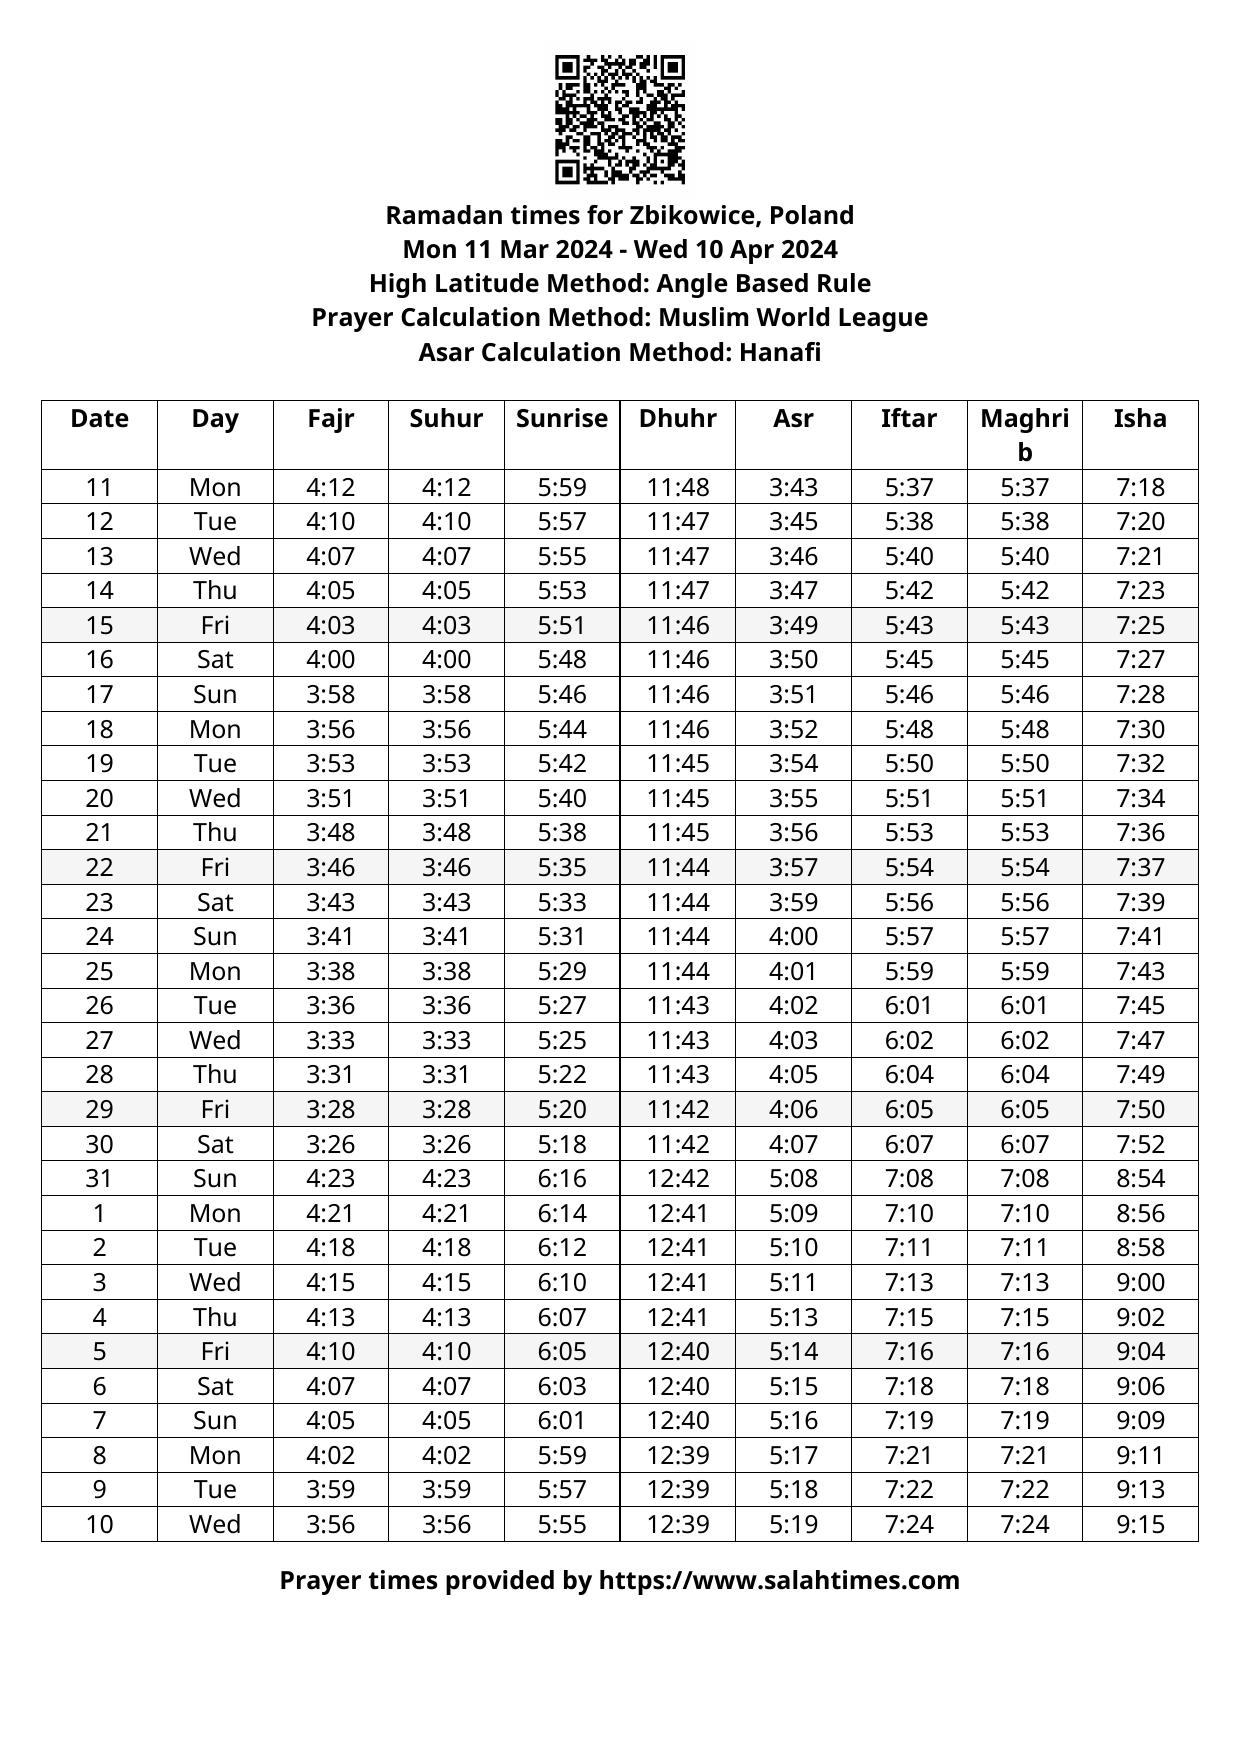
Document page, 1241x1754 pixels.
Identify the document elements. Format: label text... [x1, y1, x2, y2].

table_cell 11:46 [621, 677, 735, 711]
table_cell 5:45 [852, 643, 967, 676]
table_cell Mon [158, 1438, 273, 1472]
table_cell 5:50 [852, 746, 967, 780]
table_cell 9:06 [1083, 1369, 1198, 1402]
table_cell 5:13 [736, 1300, 851, 1333]
table_cell 3:47 [736, 574, 851, 607]
table_cell 7:16 [968, 1334, 1082, 1368]
table_cell 25 [42, 954, 157, 987]
table_header Isha [1083, 401, 1198, 469]
table_cell Sat [158, 885, 273, 918]
table_cell 31 [42, 1161, 157, 1195]
table_cell 11:46 [621, 712, 735, 745]
table_cell 5:53 [852, 816, 967, 849]
table_cell 5:42 [505, 746, 619, 780]
table_cell 5:08 [736, 1161, 851, 1195]
table_cell 9:04 [1083, 1334, 1198, 1368]
table_cell 3:38 [389, 954, 504, 987]
table_cell 28 [42, 1058, 157, 1091]
table_cell 5:44 [505, 712, 619, 745]
table_cell 7:19 [852, 1404, 967, 1437]
table_cell 3:28 [274, 1092, 388, 1126]
table_cell 4:00 [736, 919, 851, 953]
table_cell 3:43 [274, 885, 388, 918]
table_cell 5:11 [736, 1265, 851, 1299]
table_cell 11:42 [621, 1092, 735, 1126]
text Prayer times provided by https://www.salahtimes.com [42, 1563, 1198, 1597]
table_cell 7:21 [968, 1438, 1082, 1472]
table_cell 4:13 [389, 1300, 504, 1333]
table_cell 5:22 [505, 1058, 619, 1091]
table_cell 3:54 [736, 746, 851, 780]
table_cell 5:54 [968, 850, 1082, 884]
table_cell 5:53 [968, 816, 1082, 849]
table_cell 5:42 [852, 574, 967, 607]
table_cell 4:03 [736, 1023, 851, 1057]
table_cell 2 [42, 1231, 157, 1264]
table_cell 3:33 [274, 1023, 388, 1057]
table_cell 3:49 [736, 608, 851, 642]
table_cell 11:44 [621, 954, 735, 987]
table_cell 3:46 [736, 539, 851, 572]
table_cell 11:46 [621, 643, 735, 676]
table_cell 4:05 [736, 1058, 851, 1091]
table_header Day [158, 401, 273, 469]
table_cell 3:59 [274, 1473, 388, 1506]
table_cell 3:53 [274, 746, 388, 780]
table_cell 7:50 [1083, 1092, 1198, 1126]
table_cell 6:10 [505, 1265, 619, 1299]
table_cell 9:09 [1083, 1404, 1198, 1437]
table_cell 12:39 [621, 1438, 735, 1472]
table_cell Fri [158, 1334, 273, 1368]
table_cell 12:40 [621, 1404, 735, 1437]
table_cell 29 [42, 1092, 157, 1126]
table_cell 4:00 [389, 643, 504, 676]
table_cell 4:12 [389, 470, 504, 503]
table_cell 4 [42, 1300, 157, 1333]
table_cell 11:45 [621, 746, 735, 780]
table_cell 5:59 [968, 954, 1082, 987]
text High Latitude Method: Angle Based Rule [42, 266, 1198, 300]
table_cell 7:11 [968, 1231, 1082, 1264]
table_cell 12:41 [621, 1265, 735, 1299]
table_header Maghrib [968, 401, 1082, 469]
table_cell 3:51 [274, 781, 388, 814]
table_cell 7:18 [968, 1369, 1082, 1402]
table_cell 6:07 [852, 1127, 967, 1160]
table_header Dhuhr [621, 401, 735, 469]
table_cell 4:02 [736, 989, 851, 1022]
table_cell 5:37 [852, 470, 967, 503]
table_cell Fri [158, 1092, 273, 1126]
table_cell 11:44 [621, 919, 735, 953]
table_cell 11:46 [621, 608, 735, 642]
table_cell 1 [42, 1196, 157, 1229]
table_cell 12:39 [621, 1507, 735, 1541]
table_cell 6:14 [505, 1196, 619, 1229]
table_cell 7:24 [968, 1507, 1082, 1541]
table_cell 5:19 [736, 1507, 851, 1541]
table_cell 11:45 [621, 781, 735, 814]
table_cell 6:01 [968, 989, 1082, 1022]
table_cell 5:50 [968, 746, 1082, 780]
table_cell 3:53 [389, 746, 504, 780]
table_cell 3:52 [736, 712, 851, 745]
table_cell 3:26 [389, 1127, 504, 1160]
table_cell 9:00 [1083, 1265, 1198, 1299]
table_cell 3:46 [274, 850, 388, 884]
table_cell 4:05 [274, 574, 388, 607]
table_cell 5:10 [736, 1231, 851, 1264]
table_cell 7:23 [1083, 574, 1198, 607]
table_cell 11:48 [621, 470, 735, 503]
table_cell 4:02 [389, 1438, 504, 1472]
table_cell 5:57 [968, 919, 1082, 953]
table_cell 3:43 [389, 885, 504, 918]
table_cell 6:01 [852, 989, 967, 1022]
table_cell Fri [158, 850, 273, 884]
table_cell Thu [158, 574, 273, 607]
table_cell 9:02 [1083, 1300, 1198, 1333]
table_cell 5:14 [736, 1334, 851, 1368]
table_cell 7:18 [1083, 470, 1198, 503]
table_cell 5:56 [968, 885, 1082, 918]
table_cell 5:31 [505, 919, 619, 953]
table_cell 7:10 [968, 1196, 1082, 1229]
table_cell 4:18 [274, 1231, 388, 1264]
table_cell 7:18 [852, 1369, 967, 1402]
table_cell 5:38 [968, 504, 1082, 538]
table_cell 5:46 [852, 677, 967, 711]
table_cell 5:51 [852, 781, 967, 814]
table_cell 15 [42, 608, 157, 642]
table_cell 3:59 [389, 1473, 504, 1506]
table_cell 7:08 [968, 1161, 1082, 1195]
table_cell 7:41 [1083, 919, 1198, 953]
table_cell Tue [158, 989, 273, 1022]
table_cell 7:08 [852, 1161, 967, 1195]
table_cell 7:22 [968, 1473, 1082, 1506]
table_cell 3:56 [389, 1507, 504, 1541]
table_cell 7:11 [852, 1231, 967, 1264]
table_cell 5:55 [505, 1507, 619, 1541]
table_cell 11:42 [621, 1127, 735, 1160]
table_cell 3:43 [736, 470, 851, 503]
table_cell 7:36 [1083, 816, 1198, 849]
picture [542, 41, 699, 198]
text Asar Calculation Method: Hanafi [42, 334, 1198, 368]
table_cell 7:37 [1083, 850, 1198, 884]
table_cell 6:01 [505, 1404, 619, 1437]
table_cell 3:56 [274, 1507, 388, 1541]
table_cell 11 [42, 470, 157, 503]
table_cell 5:38 [505, 816, 619, 849]
table_cell 30 [42, 1127, 157, 1160]
table_cell 6:12 [505, 1231, 619, 1264]
table_cell 7:16 [852, 1334, 967, 1368]
table_cell 4:07 [274, 1369, 388, 1402]
table_cell 3:56 [274, 712, 388, 745]
table_cell 5:35 [505, 850, 619, 884]
table_cell 4:01 [736, 954, 851, 987]
table_cell Mon [158, 470, 273, 503]
table_cell 6:07 [968, 1127, 1082, 1160]
table_cell 12:41 [621, 1300, 735, 1333]
table_cell 5:37 [968, 470, 1082, 503]
table_cell 7:21 [1083, 539, 1198, 572]
table_cell 12:40 [621, 1334, 735, 1368]
table_cell Wed [158, 781, 273, 814]
table_cell Sat [158, 1369, 273, 1402]
table_cell Tue [158, 1231, 273, 1264]
table_cell 7:24 [852, 1507, 967, 1541]
table_cell 7:32 [1083, 746, 1198, 780]
table_cell 4:15 [274, 1265, 388, 1299]
table_header Iftar [852, 401, 967, 469]
table_cell 9:13 [1083, 1473, 1198, 1506]
table_cell 6:05 [968, 1092, 1082, 1126]
table_cell 7:45 [1083, 989, 1198, 1022]
table_cell 3:55 [736, 781, 851, 814]
table_cell 7:30 [1083, 712, 1198, 745]
table_cell 4:07 [736, 1127, 851, 1160]
table_cell 7:19 [968, 1404, 1082, 1437]
table_cell 6 [42, 1369, 157, 1402]
table_cell 4:03 [274, 608, 388, 642]
table_cell 6:03 [505, 1369, 619, 1402]
table_cell 5:53 [505, 574, 619, 607]
table_cell 12:41 [621, 1196, 735, 1229]
table_cell 6:05 [852, 1092, 967, 1126]
table_cell Sun [158, 919, 273, 953]
table_cell 3:31 [389, 1058, 504, 1091]
table_cell 7:28 [1083, 677, 1198, 711]
table_cell 19 [42, 746, 157, 780]
text Prayer Calculation Method: Muslim World League [42, 300, 1198, 334]
table_header Fajr [274, 401, 388, 469]
table_cell 8:54 [1083, 1161, 1198, 1195]
table_cell 11:44 [621, 850, 735, 884]
table_cell 3:51 [389, 781, 504, 814]
table_cell Thu [158, 1058, 273, 1091]
table_cell 7:52 [1083, 1127, 1198, 1160]
table_header Date [42, 401, 157, 469]
table_cell 4:18 [389, 1231, 504, 1264]
table_cell 3:46 [389, 850, 504, 884]
table_cell 3:28 [389, 1092, 504, 1126]
table_cell 6:07 [505, 1300, 619, 1333]
table_cell 4:10 [274, 504, 388, 538]
table_cell 6:16 [505, 1161, 619, 1195]
table_cell 6:02 [968, 1023, 1082, 1057]
table_cell Sun [158, 1404, 273, 1437]
table_cell Mon [158, 954, 273, 987]
table_cell 5:57 [852, 919, 967, 953]
table_cell 4:07 [389, 1369, 504, 1402]
table_cell 3:56 [736, 816, 851, 849]
table_cell 5:46 [505, 677, 619, 711]
table_cell 3:58 [274, 677, 388, 711]
table_cell 3 [42, 1265, 157, 1299]
table_cell 4:07 [389, 539, 504, 572]
table_cell 4:05 [389, 574, 504, 607]
table_cell 16 [42, 643, 157, 676]
table_cell 6:02 [852, 1023, 967, 1057]
table_cell 4:03 [389, 608, 504, 642]
table_cell 5:42 [968, 574, 1082, 607]
table_cell Thu [158, 816, 273, 849]
table_cell 4:10 [274, 1334, 388, 1368]
table_cell 12 [42, 504, 157, 538]
table_cell 12:40 [621, 1369, 735, 1402]
table_cell 5:57 [505, 504, 619, 538]
table_cell 4:07 [274, 539, 388, 572]
table_header Suhur [389, 401, 504, 469]
table_cell 3:31 [274, 1058, 388, 1091]
table_cell 7:27 [1083, 643, 1198, 676]
table_cell 8 [42, 1438, 157, 1472]
table_cell 11:43 [621, 1058, 735, 1091]
table_cell 3:51 [736, 677, 851, 711]
table_cell 23 [42, 885, 157, 918]
table_cell 5:48 [852, 712, 967, 745]
table_cell 7:15 [852, 1300, 967, 1333]
table_cell 5:18 [505, 1127, 619, 1160]
table_cell 3:57 [736, 850, 851, 884]
table_cell 3:36 [389, 989, 504, 1022]
table_cell 6:05 [505, 1334, 619, 1368]
table_cell 7:43 [1083, 954, 1198, 987]
table_cell 4:23 [274, 1161, 388, 1195]
table_cell 5:40 [968, 539, 1082, 572]
table_cell 22 [42, 850, 157, 884]
table_cell 5:51 [968, 781, 1082, 814]
table_cell 7:49 [1083, 1058, 1198, 1091]
table_cell 24 [42, 919, 157, 953]
table_cell 3:59 [736, 885, 851, 918]
table_cell 11:45 [621, 816, 735, 849]
table_cell 7:13 [968, 1265, 1082, 1299]
table_cell 7 [42, 1404, 157, 1437]
table_cell 20 [42, 781, 157, 814]
table_cell 4:00 [274, 643, 388, 676]
table_cell 4:21 [274, 1196, 388, 1229]
table_cell 6:04 [968, 1058, 1082, 1091]
table_cell Wed [158, 1507, 273, 1541]
table_cell 7:20 [1083, 504, 1198, 538]
table_cell 5:20 [505, 1092, 619, 1126]
table_cell 3:50 [736, 643, 851, 676]
table_cell 11:47 [621, 539, 735, 572]
table_cell 5:55 [505, 539, 619, 572]
table_cell 5:17 [736, 1438, 851, 1472]
table_cell 13 [42, 539, 157, 572]
table_cell 6:04 [852, 1058, 967, 1091]
table_cell 18 [42, 712, 157, 745]
table_cell 7:47 [1083, 1023, 1198, 1057]
table_cell 5:57 [505, 1473, 619, 1506]
table_cell 3:38 [274, 954, 388, 987]
text Mon 11 Mar 2024 - Wed 10 Apr 2024 [42, 232, 1198, 266]
table_cell 7:34 [1083, 781, 1198, 814]
table_cell 8:58 [1083, 1231, 1198, 1264]
table_cell 4:06 [736, 1092, 851, 1126]
table_cell 7:22 [852, 1473, 967, 1506]
table_cell 5:27 [505, 989, 619, 1022]
table_cell 3:48 [389, 816, 504, 849]
table_cell 4:23 [389, 1161, 504, 1195]
table_cell 7:13 [852, 1265, 967, 1299]
table_cell 5:38 [852, 504, 967, 538]
table_cell Wed [158, 539, 273, 572]
table_cell 3:45 [736, 504, 851, 538]
table_cell 4:10 [389, 504, 504, 538]
table_cell 9 [42, 1473, 157, 1506]
table_cell Tue [158, 746, 273, 780]
table_cell 4:02 [274, 1438, 388, 1472]
table_cell Mon [158, 1196, 273, 1229]
table_cell 3:41 [389, 919, 504, 953]
table_cell 5:33 [505, 885, 619, 918]
table_cell 5:51 [505, 608, 619, 642]
table_cell 11:43 [621, 989, 735, 1022]
table_cell 3:36 [274, 989, 388, 1022]
table_cell 5:54 [852, 850, 967, 884]
table_cell 7:10 [852, 1196, 967, 1229]
table_cell 7:21 [852, 1438, 967, 1472]
table_cell Tue [158, 504, 273, 538]
table_cell 5:43 [852, 608, 967, 642]
table_cell Sun [158, 1161, 273, 1195]
table_cell 9:11 [1083, 1438, 1198, 1472]
table_cell 17 [42, 677, 157, 711]
table_cell 27 [42, 1023, 157, 1057]
table_cell Sat [158, 643, 273, 676]
table_cell 11:47 [621, 504, 735, 538]
table_cell 3:58 [389, 677, 504, 711]
table_cell 5:40 [505, 781, 619, 814]
table_cell 5:18 [736, 1473, 851, 1506]
table_cell 5 [42, 1334, 157, 1368]
table_cell 4:12 [274, 470, 388, 503]
table_cell Wed [158, 1265, 273, 1299]
table_cell 4:05 [274, 1404, 388, 1437]
table_cell Sat [158, 1127, 273, 1160]
table_cell 5:40 [852, 539, 967, 572]
table_cell 11:47 [621, 574, 735, 607]
table_cell Mon [158, 712, 273, 745]
table_cell 12:42 [621, 1161, 735, 1195]
table_cell 5:43 [968, 608, 1082, 642]
table_cell 5:59 [505, 470, 619, 503]
table_cell 26 [42, 989, 157, 1022]
table_cell 12:41 [621, 1231, 735, 1264]
table_cell 4:10 [389, 1334, 504, 1368]
table_cell Fri [158, 608, 273, 642]
table_cell 7:39 [1083, 885, 1198, 918]
table_cell 5:09 [736, 1196, 851, 1229]
table_cell 4:21 [389, 1196, 504, 1229]
table_cell 10 [42, 1507, 157, 1541]
table_cell 4:05 [389, 1404, 504, 1437]
table_cell 11:43 [621, 1023, 735, 1057]
table_cell 7:25 [1083, 608, 1198, 642]
table_cell 3:48 [274, 816, 388, 849]
table_cell 5:59 [852, 954, 967, 987]
table_cell 5:15 [736, 1369, 851, 1402]
table_header Sunrise [505, 401, 619, 469]
table_cell 4:15 [389, 1265, 504, 1299]
table_cell Tue [158, 1473, 273, 1506]
table_cell 5:56 [852, 885, 967, 918]
table_cell Sun [158, 677, 273, 711]
table_cell 14 [42, 574, 157, 607]
table_cell 8:56 [1083, 1196, 1198, 1229]
table_cell 3:33 [389, 1023, 504, 1057]
table_cell 3:41 [274, 919, 388, 953]
table_cell 5:16 [736, 1404, 851, 1437]
table_cell Wed [158, 1023, 273, 1057]
text Ramadan times for Zbikowice, Poland [42, 198, 1198, 232]
table_header Asr [736, 401, 851, 469]
table_cell 5:59 [505, 1438, 619, 1472]
table_cell 7:15 [968, 1300, 1082, 1333]
table_cell 4:13 [274, 1300, 388, 1333]
table_cell 9:15 [1083, 1507, 1198, 1541]
table_cell Thu [158, 1300, 273, 1333]
table_cell 11:44 [621, 885, 735, 918]
table_cell 5:25 [505, 1023, 619, 1057]
table_cell 3:56 [389, 712, 504, 745]
table_cell 12:39 [621, 1473, 735, 1506]
table_cell 5:29 [505, 954, 619, 987]
table_cell 5:46 [968, 677, 1082, 711]
table_cell 21 [42, 816, 157, 849]
table_cell 5:48 [505, 643, 619, 676]
table_cell 5:48 [968, 712, 1082, 745]
table_cell 5:45 [968, 643, 1082, 676]
table_cell 3:26 [274, 1127, 388, 1160]
